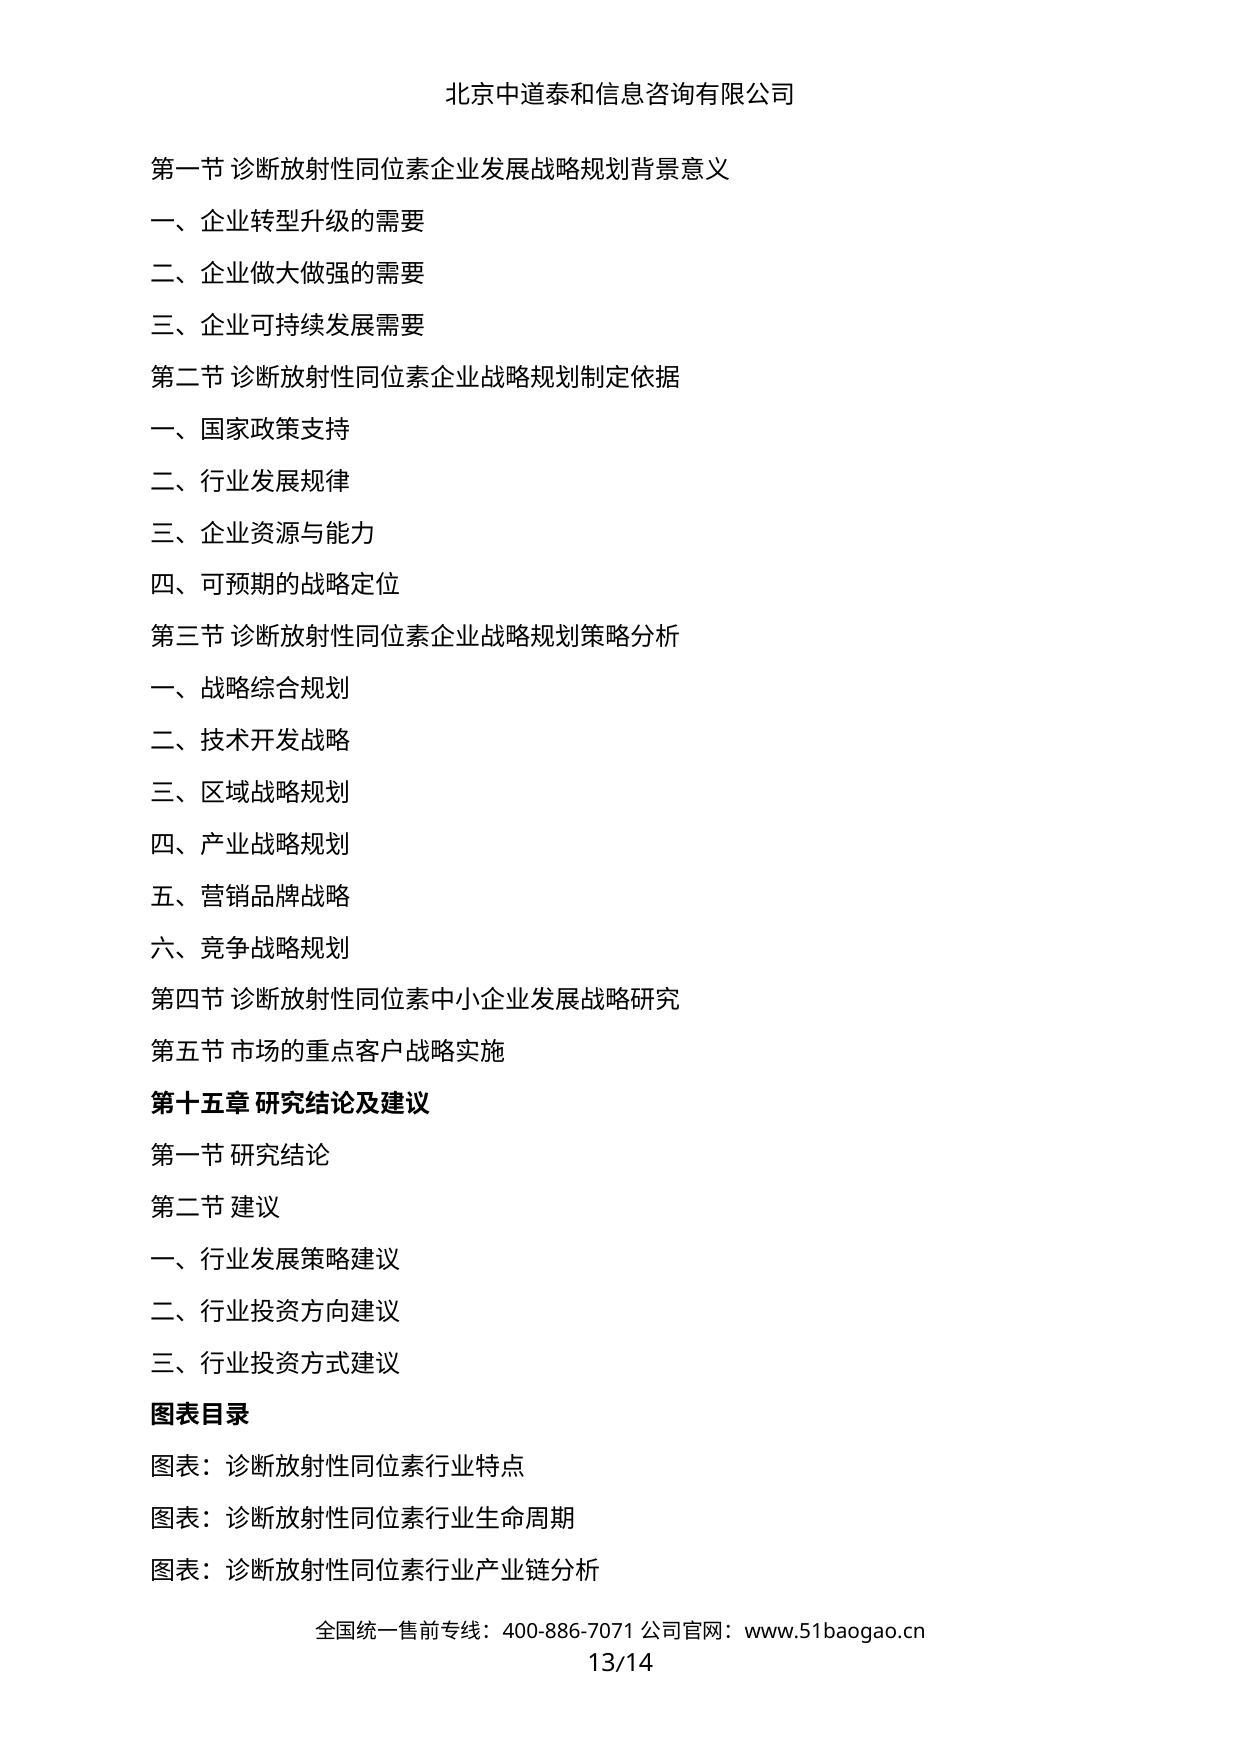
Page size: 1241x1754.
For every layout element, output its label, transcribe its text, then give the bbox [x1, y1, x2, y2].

text 三、企业可持续发展需要 [150, 306, 1090, 342]
text 一、企业转型升级的需要 [150, 202, 1090, 238]
text 四、可预期的战略定位 [150, 565, 1090, 601]
text 第三节 诊断放射性同位素企业战略规划策略分析 [150, 617, 1090, 653]
text 图表：诊断放射性同位素行业特点 [150, 1447, 1090, 1483]
text 二、技术开发战略 [150, 721, 1090, 757]
text 二、企业做大做强的需要 [150, 254, 1090, 290]
text 六、竞争战略规划 [150, 928, 1090, 964]
text 二、行业投资方向建议 [150, 1291, 1090, 1327]
text 图表目录 [150, 1395, 1090, 1431]
text 第一节 研究结论 [150, 1136, 1090, 1172]
text 第四节 诊断放射性同位素中小企业发展战略研究 [150, 980, 1090, 1016]
text 一、战略综合规划 [150, 669, 1090, 705]
text 图表：诊断放射性同位素行业生命周期 [150, 1499, 1090, 1535]
text 第十五章 研究结论及建议 [150, 1084, 1090, 1120]
text 五、营销品牌战略 [150, 876, 1090, 912]
text 第二节 建议 [150, 1187, 1090, 1224]
text 三、企业资源与能力 [150, 513, 1090, 549]
text 图表：诊断放射性同位素行业产业链分析 [150, 1551, 1090, 1587]
text 第五节 市场的重点客户战略实施 [150, 1032, 1090, 1068]
text 二、行业发展规律 [150, 461, 1090, 497]
text 第二节 诊断放射性同位素企业战略规划制定依据 [150, 357, 1090, 394]
text 三、行业投资方式建议 [150, 1343, 1090, 1379]
text 三、区域战略规划 [150, 772, 1090, 809]
text 一、行业发展策略建议 [150, 1239, 1090, 1276]
text 第一节 诊断放射性同位素企业发展战略规划背景意义 [150, 150, 1090, 186]
text 四、产业战略规划 [150, 824, 1090, 861]
text 一、国家政策支持 [150, 409, 1090, 446]
